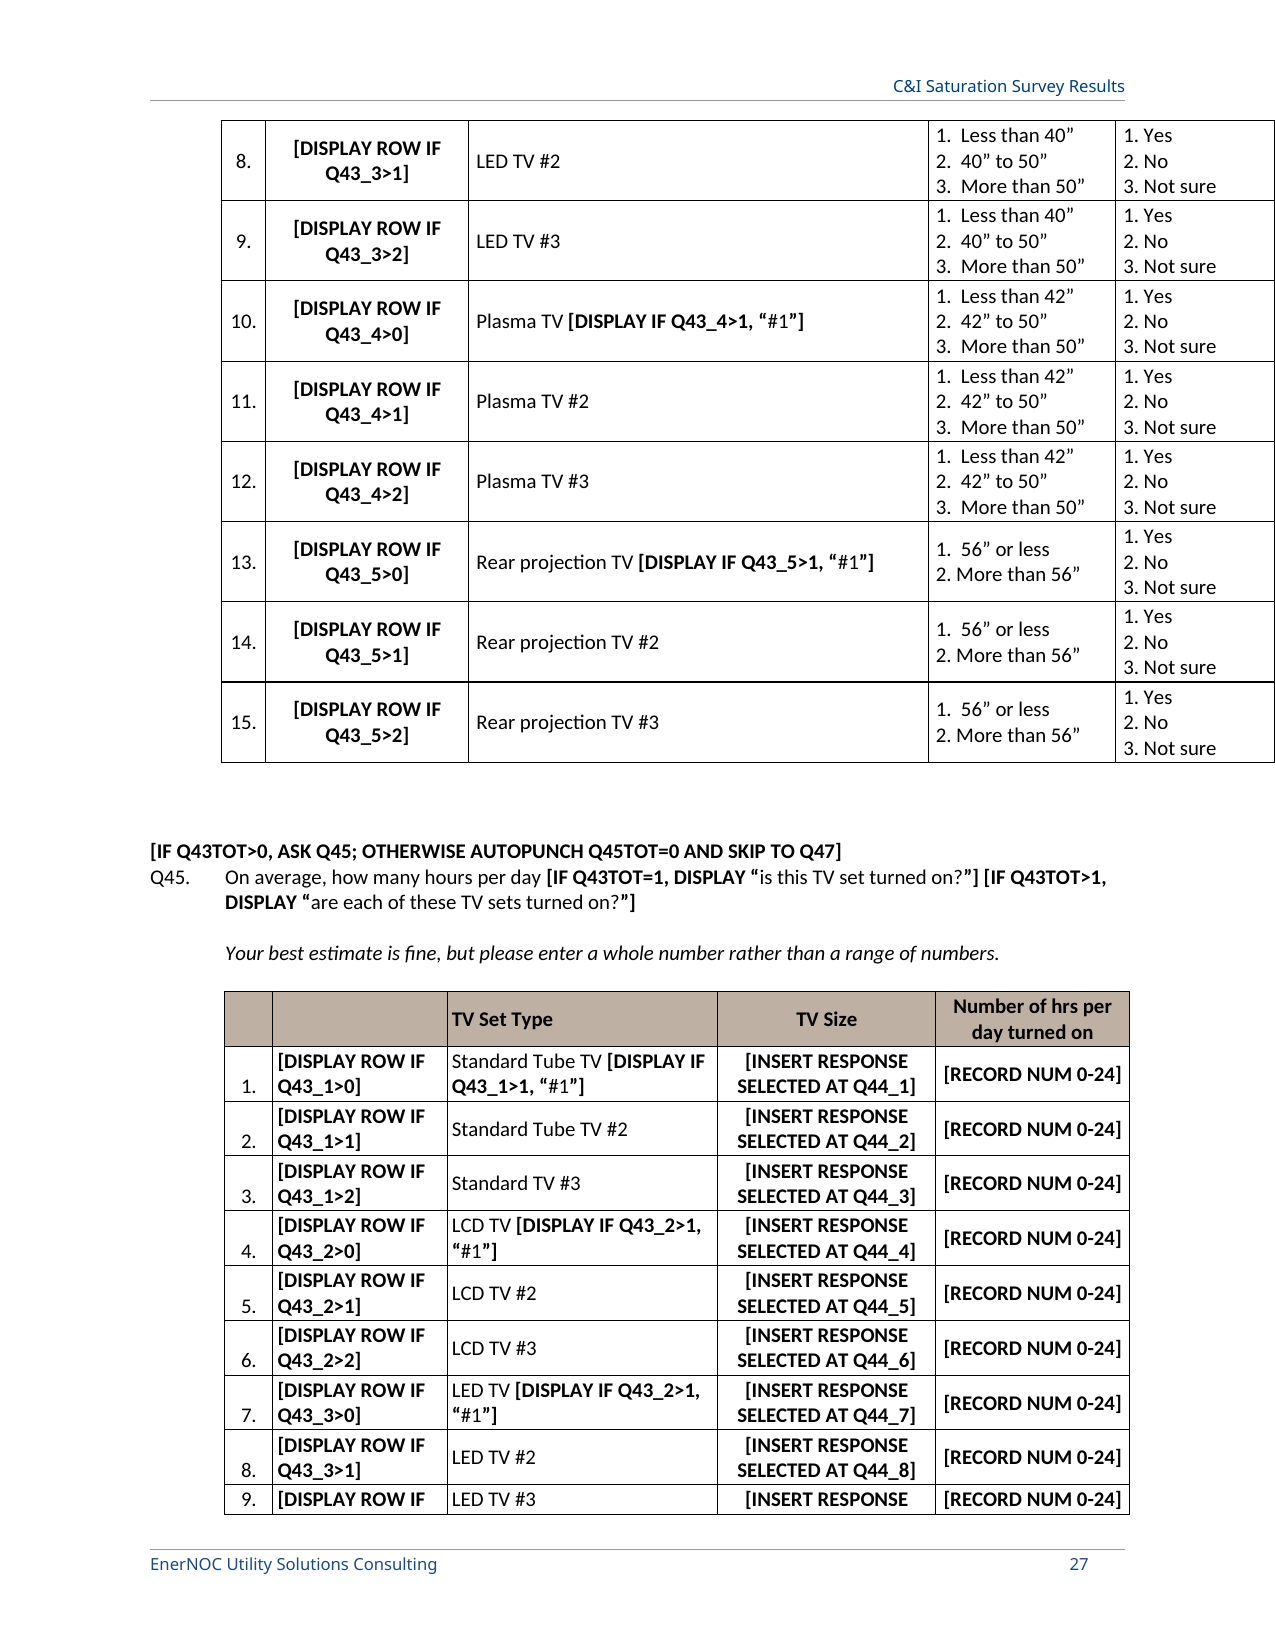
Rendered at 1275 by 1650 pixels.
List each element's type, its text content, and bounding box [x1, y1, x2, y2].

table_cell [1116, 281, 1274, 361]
text [IF Q43TOT>0, ASK Q45; OTHERWISE AUTOPUNCH Q45TOT=0 AND SKIP TO Q47] [150, 838, 1125, 864]
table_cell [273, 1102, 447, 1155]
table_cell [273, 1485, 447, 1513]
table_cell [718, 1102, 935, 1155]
text Your best estimate is fine, but please enter a whole number rather than a range of numbers. [225, 940, 1125, 966]
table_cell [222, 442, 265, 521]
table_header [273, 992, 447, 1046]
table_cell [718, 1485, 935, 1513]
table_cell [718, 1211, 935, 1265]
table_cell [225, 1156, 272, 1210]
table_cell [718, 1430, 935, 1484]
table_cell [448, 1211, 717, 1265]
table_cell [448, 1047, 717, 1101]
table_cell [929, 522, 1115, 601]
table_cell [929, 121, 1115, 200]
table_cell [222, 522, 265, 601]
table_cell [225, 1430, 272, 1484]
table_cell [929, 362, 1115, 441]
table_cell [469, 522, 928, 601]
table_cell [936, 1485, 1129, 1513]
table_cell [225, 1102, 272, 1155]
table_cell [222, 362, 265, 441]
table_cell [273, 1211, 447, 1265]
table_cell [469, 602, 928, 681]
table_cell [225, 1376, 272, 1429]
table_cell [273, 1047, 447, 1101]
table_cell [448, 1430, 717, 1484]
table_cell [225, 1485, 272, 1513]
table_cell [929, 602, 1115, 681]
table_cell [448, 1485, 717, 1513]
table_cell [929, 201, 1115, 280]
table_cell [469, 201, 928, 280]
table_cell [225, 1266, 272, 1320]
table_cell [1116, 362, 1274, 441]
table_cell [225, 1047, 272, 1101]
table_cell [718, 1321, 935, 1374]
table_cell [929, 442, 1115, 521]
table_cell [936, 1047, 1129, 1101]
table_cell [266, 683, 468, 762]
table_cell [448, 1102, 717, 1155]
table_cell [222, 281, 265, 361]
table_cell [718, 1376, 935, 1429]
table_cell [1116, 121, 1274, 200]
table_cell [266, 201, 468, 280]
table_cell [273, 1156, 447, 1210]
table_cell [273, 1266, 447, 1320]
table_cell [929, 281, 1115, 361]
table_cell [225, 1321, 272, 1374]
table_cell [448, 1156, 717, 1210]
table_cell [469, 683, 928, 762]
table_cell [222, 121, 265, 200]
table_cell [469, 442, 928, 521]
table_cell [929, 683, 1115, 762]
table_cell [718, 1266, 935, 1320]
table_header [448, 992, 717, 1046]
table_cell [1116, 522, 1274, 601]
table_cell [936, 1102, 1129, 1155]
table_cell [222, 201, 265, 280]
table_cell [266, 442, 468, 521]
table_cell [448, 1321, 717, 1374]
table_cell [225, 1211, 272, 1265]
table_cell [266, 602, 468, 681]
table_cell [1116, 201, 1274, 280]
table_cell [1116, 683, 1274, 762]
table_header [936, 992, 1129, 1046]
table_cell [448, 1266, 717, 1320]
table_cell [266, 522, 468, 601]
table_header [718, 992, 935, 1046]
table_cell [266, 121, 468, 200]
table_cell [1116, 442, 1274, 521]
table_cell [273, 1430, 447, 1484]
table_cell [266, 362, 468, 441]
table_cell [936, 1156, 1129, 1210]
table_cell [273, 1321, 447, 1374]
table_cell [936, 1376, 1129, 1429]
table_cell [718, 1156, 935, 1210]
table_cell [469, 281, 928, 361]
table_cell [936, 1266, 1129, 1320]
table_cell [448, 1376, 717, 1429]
text Q45. On average, how many hours per day [IF Q43TOT=1, DISPLAY “is this TV set turned on?”] [IF Q43TOT>1, DISPLAY “are each of these TV sets turned on?”] [150, 864, 1125, 915]
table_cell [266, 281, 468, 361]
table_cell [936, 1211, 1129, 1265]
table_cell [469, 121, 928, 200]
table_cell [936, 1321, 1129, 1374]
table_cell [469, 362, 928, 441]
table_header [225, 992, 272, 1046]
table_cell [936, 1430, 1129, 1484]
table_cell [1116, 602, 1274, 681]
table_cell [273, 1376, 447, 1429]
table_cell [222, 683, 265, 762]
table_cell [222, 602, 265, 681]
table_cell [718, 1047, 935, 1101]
